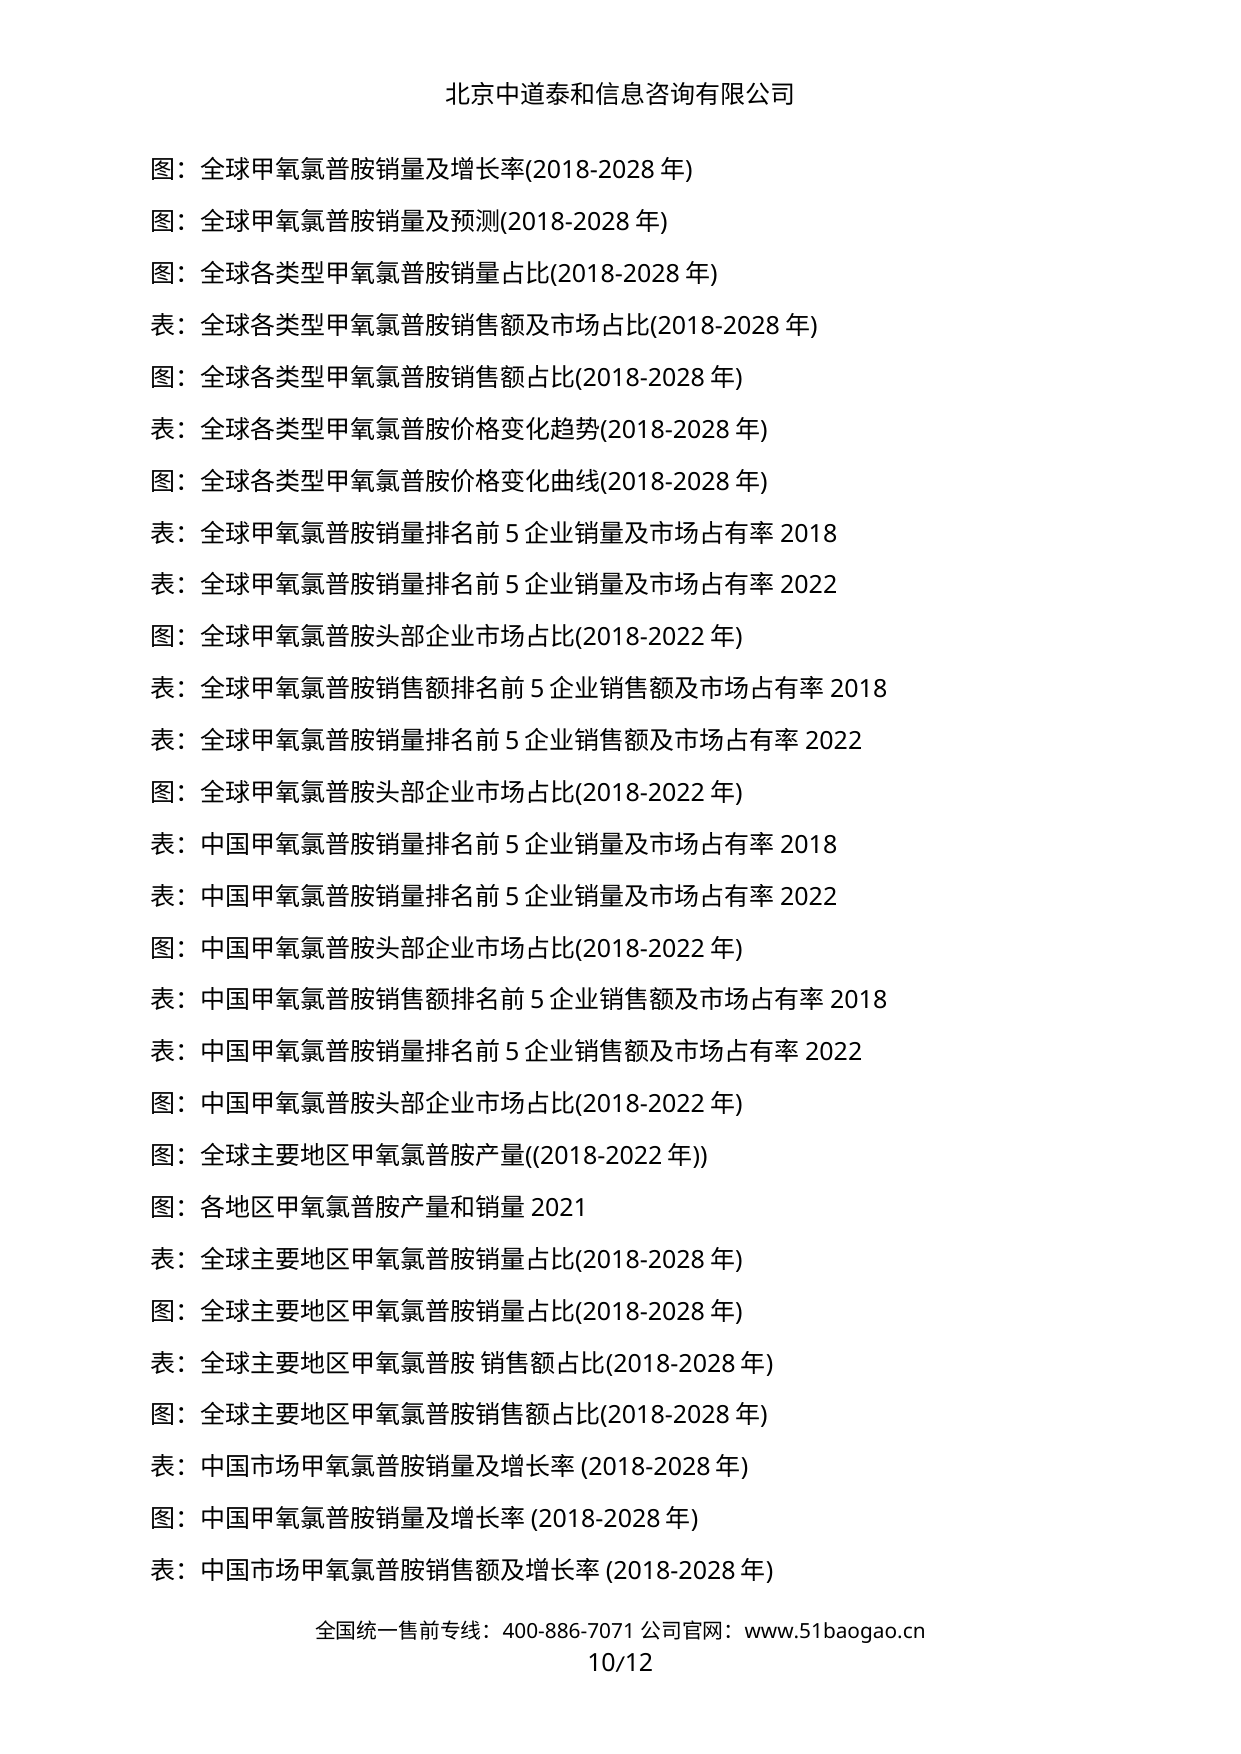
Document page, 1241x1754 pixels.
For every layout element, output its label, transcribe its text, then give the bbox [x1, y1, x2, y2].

text 表：全球甲氧氯普胺销量排名前5企业销量及市场占有率 2018 [150, 513, 1090, 549]
text 表：全球甲氧氯普胺销量排名前5企业销售额及市场占有率 2022 [150, 721, 1090, 757]
text 图：中国甲氧氯普胺头部企业市场占比(2018-2022年) [150, 1084, 1090, 1120]
text 图：全球各类型甲氧氯普胺价格变化曲线(2018-2028年) [150, 461, 1090, 497]
text 图：中国甲氧氯普胺销量及增长率 (2018-2028年) [150, 1499, 1090, 1535]
text 表：中国甲氧氯普胺销量排名前5企业销售额及市场占有率 2022 [150, 1032, 1090, 1068]
text 图：各地区甲氧氯普胺产量和销量 2021 [150, 1187, 1090, 1224]
text 表：全球主要地区甲氧氯普胺销量占比(2018-2028年) [150, 1239, 1090, 1276]
text 图：全球主要地区甲氧氯普胺销售额占比(2018-2028年) [150, 1395, 1090, 1431]
text 图：全球各类型甲氧氯普胺销量占比(2018-2028年) [150, 254, 1090, 290]
text 表：全球甲氧氯普胺销量排名前5企业销量及市场占有率 2022 [150, 565, 1090, 601]
text 表：全球主要地区甲氧氯普胺 销售额占比(2018-2028年) [150, 1343, 1090, 1379]
text 表：全球各类型甲氧氯普胺销售额及市场占比(2018-2028年) [150, 306, 1090, 342]
text 表：全球甲氧氯普胺销售额排名前5企业销售额及市场占有率 2018 [150, 669, 1090, 705]
text 图：全球各类型甲氧氯普胺销售额占比(2018-2028年) [150, 357, 1090, 394]
text 图：全球甲氧氯普胺头部企业市场占比(2018-2022年) [150, 617, 1090, 653]
text 表：中国市场甲氧氯普胺销售额及增长率 (2018-2028年) [150, 1551, 1090, 1587]
text 表：中国甲氧氯普胺销量排名前5企业销量及市场占有率 2018 [150, 824, 1090, 861]
text 表：中国甲氧氯普胺销售额排名前5企业销售额及市场占有率 2018 [150, 980, 1090, 1016]
text 表：中国市场甲氧氯普胺销量及增长率 (2018-2028年) [150, 1447, 1090, 1483]
text 表：全球各类型甲氧氯普胺价格变化趋势(2018-2028年) [150, 409, 1090, 446]
text 图：全球甲氧氯普胺销量及预测(2018-2028年) [150, 202, 1090, 238]
text 图：全球主要地区甲氧氯普胺销量占比(2018-2028年) [150, 1291, 1090, 1327]
text 表：中国甲氧氯普胺销量排名前5企业销量及市场占有率 2022 [150, 876, 1090, 912]
text 图：全球甲氧氯普胺销量及增长率(2018-2028年) [150, 150, 1090, 186]
text 图：中国甲氧氯普胺头部企业市场占比(2018-2022年) [150, 928, 1090, 964]
text 图：全球主要地区甲氧氯普胺产量((2018-2022年)) [150, 1136, 1090, 1172]
text 图：全球甲氧氯普胺头部企业市场占比(2018-2022年) [150, 772, 1090, 809]
